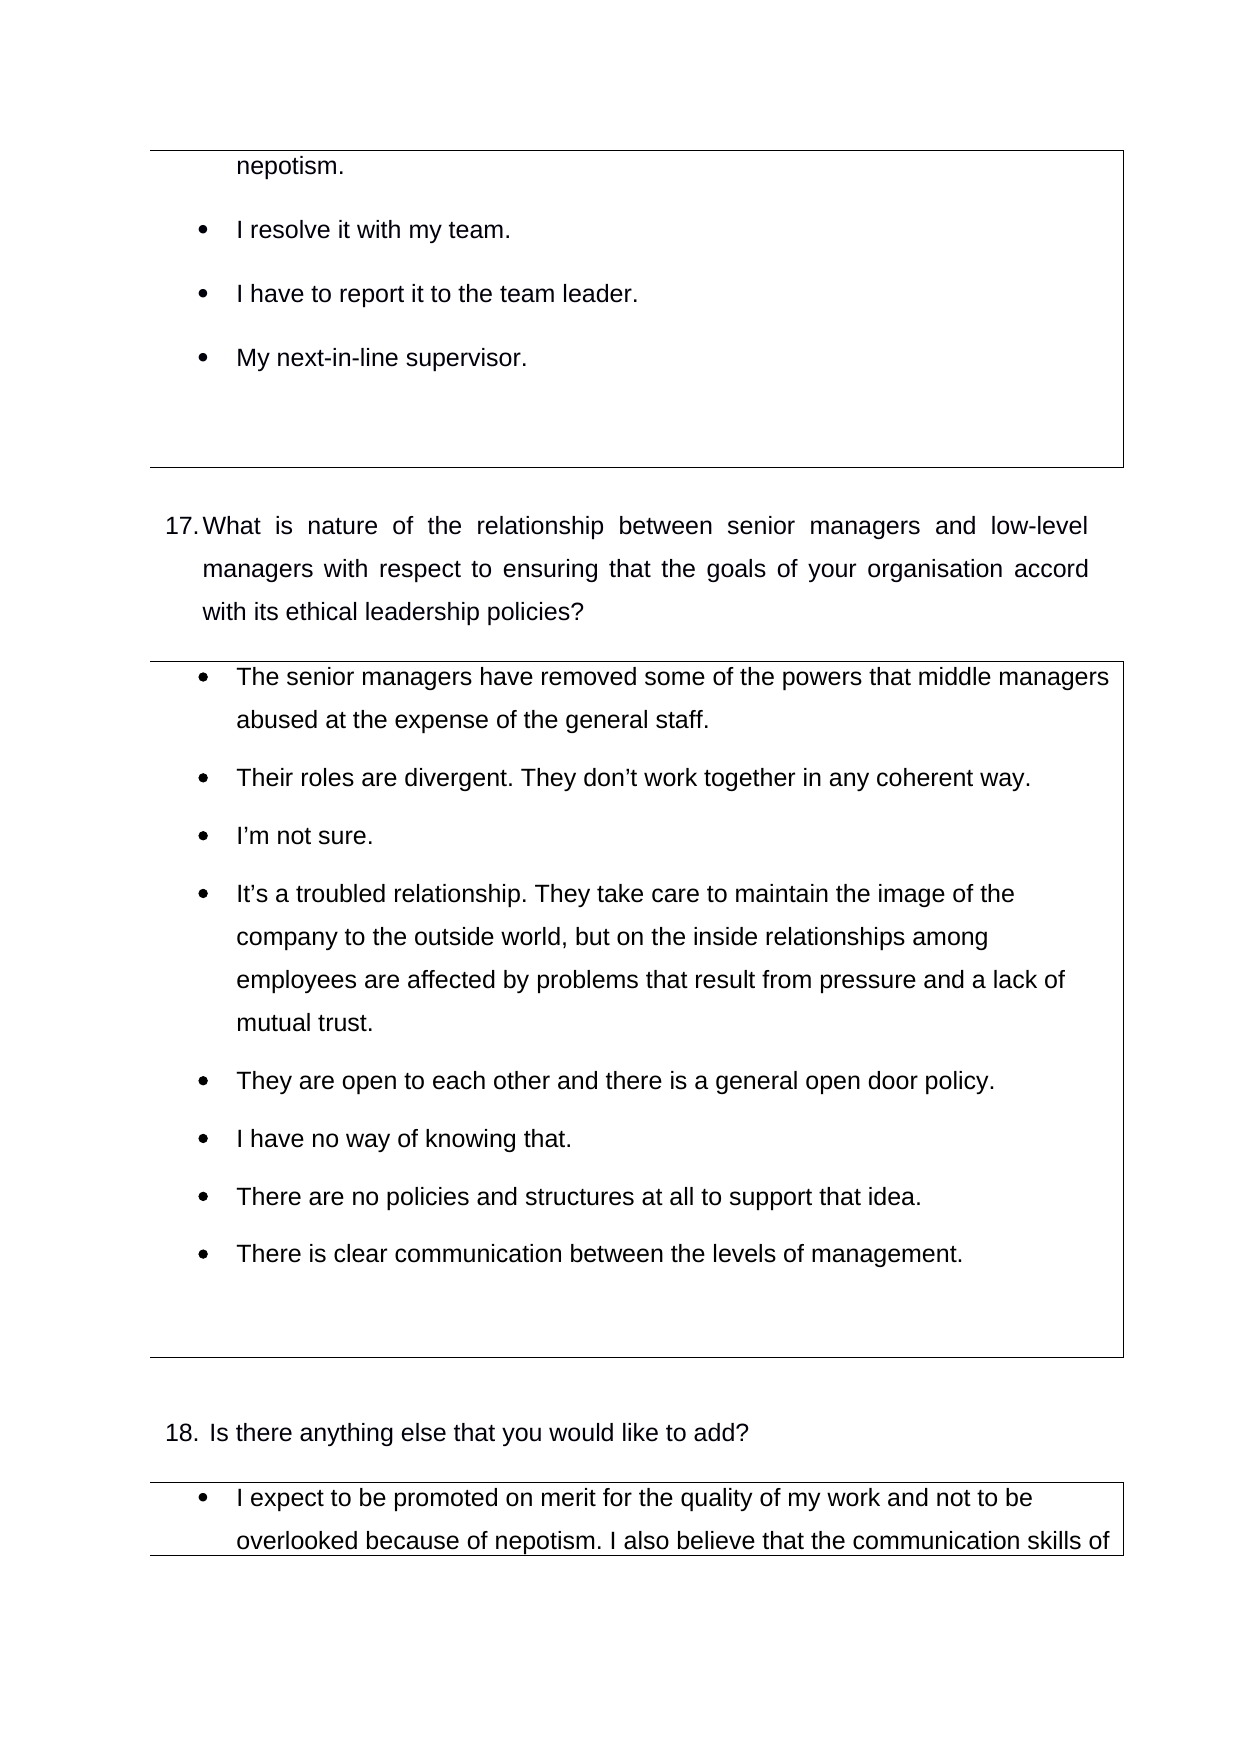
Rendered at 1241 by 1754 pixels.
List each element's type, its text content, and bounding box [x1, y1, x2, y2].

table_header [150, 151, 1123, 467]
list What is nature of the relationship between senior managers and low-level managers with respect to ensuring that the goals of your organisation accord with its ethical leadership policies? [165, 511, 1090, 626]
list Is there anything else that you would like to add? [165, 1418, 1090, 1447]
table_header The senior managers have removed some of the powers that middle managers abused at the expense of the general staff. Their roles are divergent. They don’t work together in any coherent way. I’m not sure. It’s a troubled relationship. They take care to maintain the image of the company to the outside world, but on the inside relationships among employees are affected by problems that result from pressure and a lack of mutual trust. They are open to each other and there is a general open door policy. I have no way of knowing that. There are no policies and structures at all to support that idea. There is clear communication between the levels of management. [150, 662, 1123, 1357]
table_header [150, 1483, 1123, 1555]
